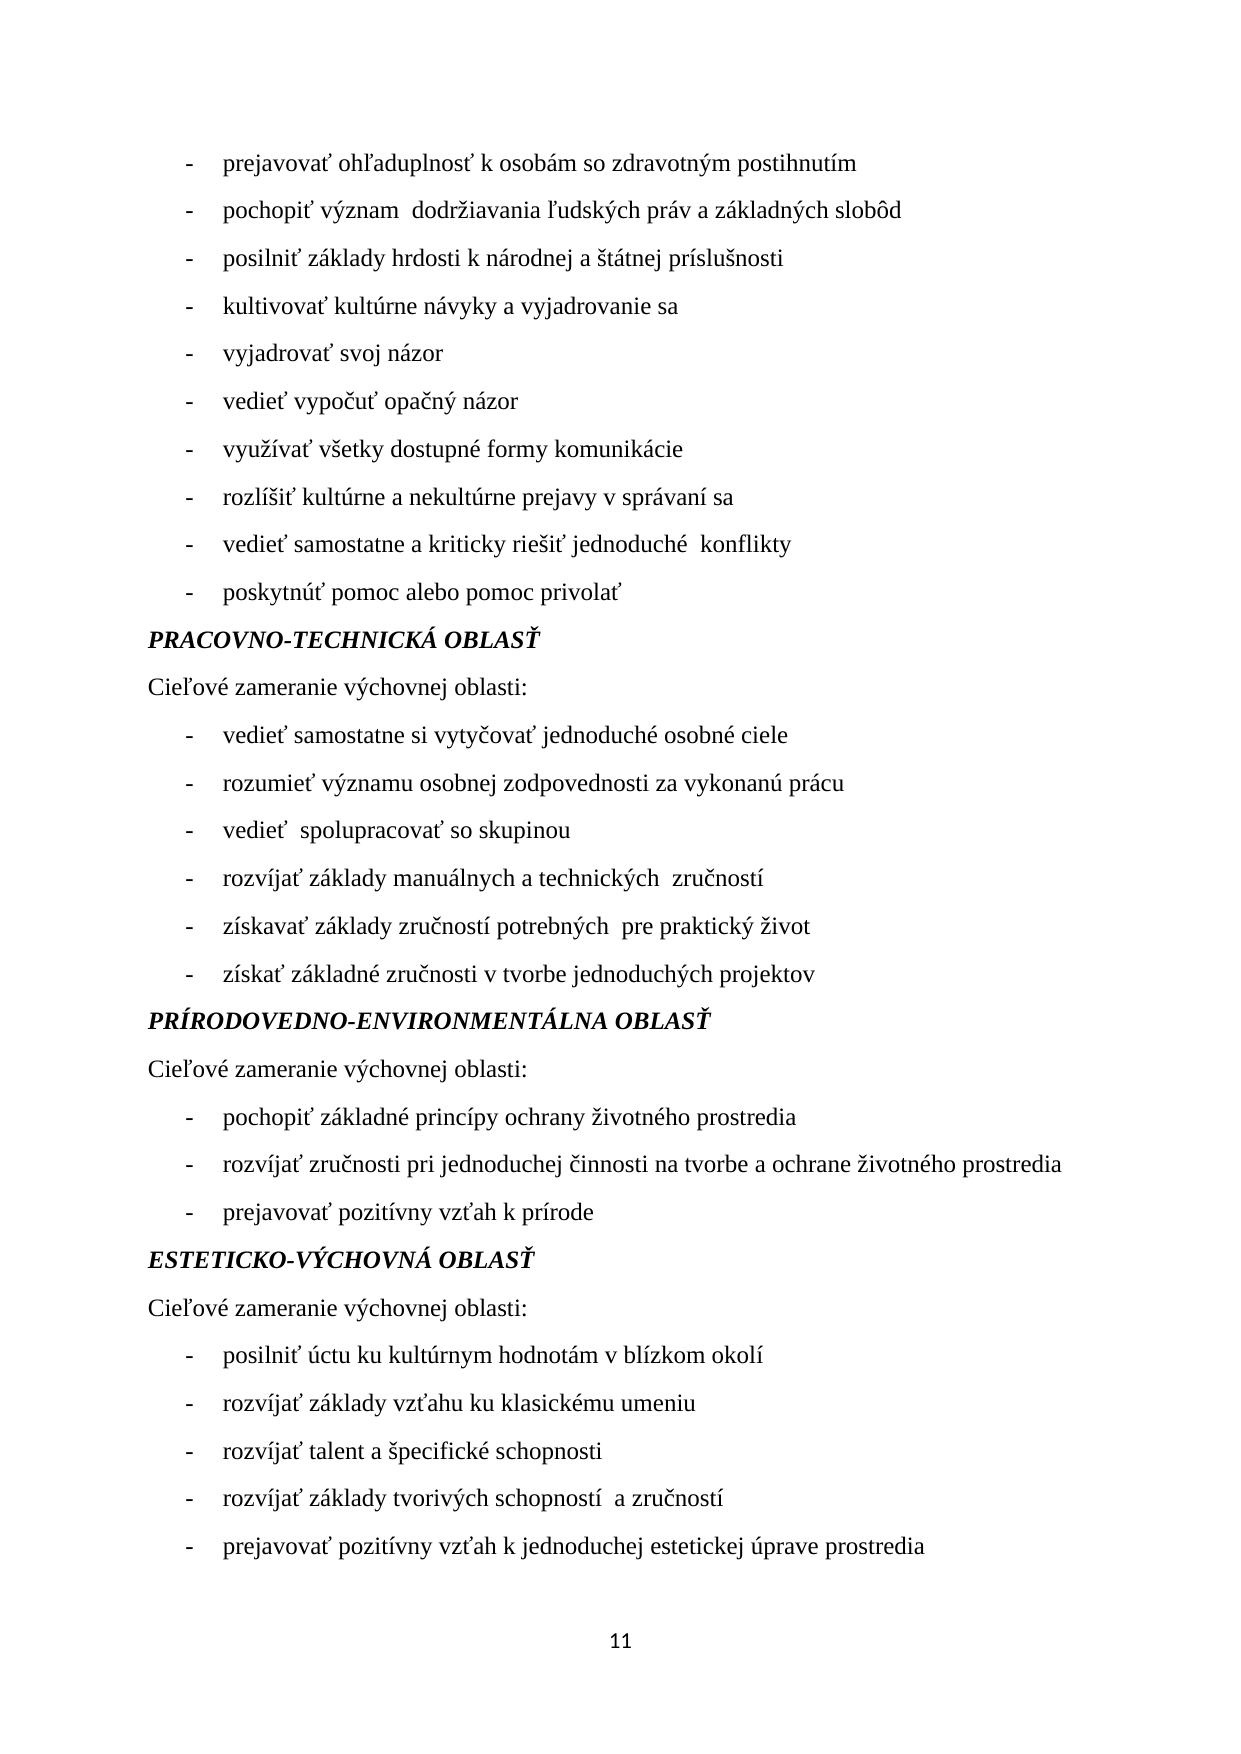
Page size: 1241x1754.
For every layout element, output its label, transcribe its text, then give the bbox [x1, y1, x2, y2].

list prejavovať pozitívny vzťah k jednoduchej estetickej úprave prostredia [185, 1531, 1093, 1560]
list rozvíjať základy tvorivých schopností a zručností [185, 1483, 1093, 1512]
text Cieľové zameranie výchovnej oblasti: [148, 1054, 1093, 1083]
list rozumieť významu osobnej zodpovednosti za vykonanú prácu [185, 768, 1093, 797]
text ESTETICKO-VÝCHOVNÁ OBLASŤ [148, 1245, 1093, 1274]
list získavať základy zručností potrebných pre praktický život [185, 911, 1093, 940]
list rozvíjať zručnosti pri jednoduchej činnosti na tvorbe a ochrane životného prostredia [185, 1149, 1093, 1178]
list vedieť samostatne a kriticky riešiť jednoduché konflikty [185, 529, 1093, 558]
list posilniť základy hrdosti k národnej a štátnej príslušnosti [185, 243, 1093, 272]
list vedieť samostatne si vytyčovať jednoduché osobné ciele [185, 720, 1093, 749]
list rozvíjať základy manuálnych a technických zručností [185, 863, 1093, 892]
list vedieť spolupracovať so skupinou [185, 816, 1093, 844]
list získať základné zručnosti v tvorbe jednoduchých projektov [185, 959, 1093, 987]
list prejavovať ohľaduplnosť k osobám so zdravotným postihnutím [185, 148, 1093, 176]
list pochopiť základné princípy ochrany životného prostredia [185, 1102, 1093, 1131]
text Cieľové zameranie výchovnej oblasti: [148, 1293, 1093, 1321]
text PRÍRODOVEDNO-ENVIRONMENTÁLNA OBLASŤ [148, 1006, 1093, 1035]
text Cieľové zameranie výchovnej oblasti: [148, 672, 1093, 701]
text PRACOVNO-TECHNICKÁ OBLASŤ [148, 625, 1093, 653]
list vyjadrovať svoj názor [185, 338, 1093, 367]
list rozvíjať talent a špecifické schopnosti [185, 1436, 1093, 1464]
list rozlíšiť kultúrne a nekultúrne prejavy v správaní sa [185, 482, 1093, 510]
list poskytnúť pomoc alebo pomoc privolať [185, 577, 1093, 606]
list využívať všetky dostupné formy komunikácie [185, 434, 1093, 463]
list pochopiť význam dodržiavania ľudských práv a základných slobôd [185, 195, 1093, 224]
list vedieť vypočuť opačný názor [185, 386, 1093, 415]
list prejavovať pozitívny vzťah k prírode [185, 1197, 1093, 1226]
list rozvíjať základy vzťahu ku klasickému umeniu [185, 1388, 1093, 1417]
list posilniť úctu ku kultúrnym hodnotám v blízkom okolí [185, 1340, 1093, 1369]
list kultivovať kultúrne návyky a vyjadrovanie sa [185, 291, 1093, 319]
